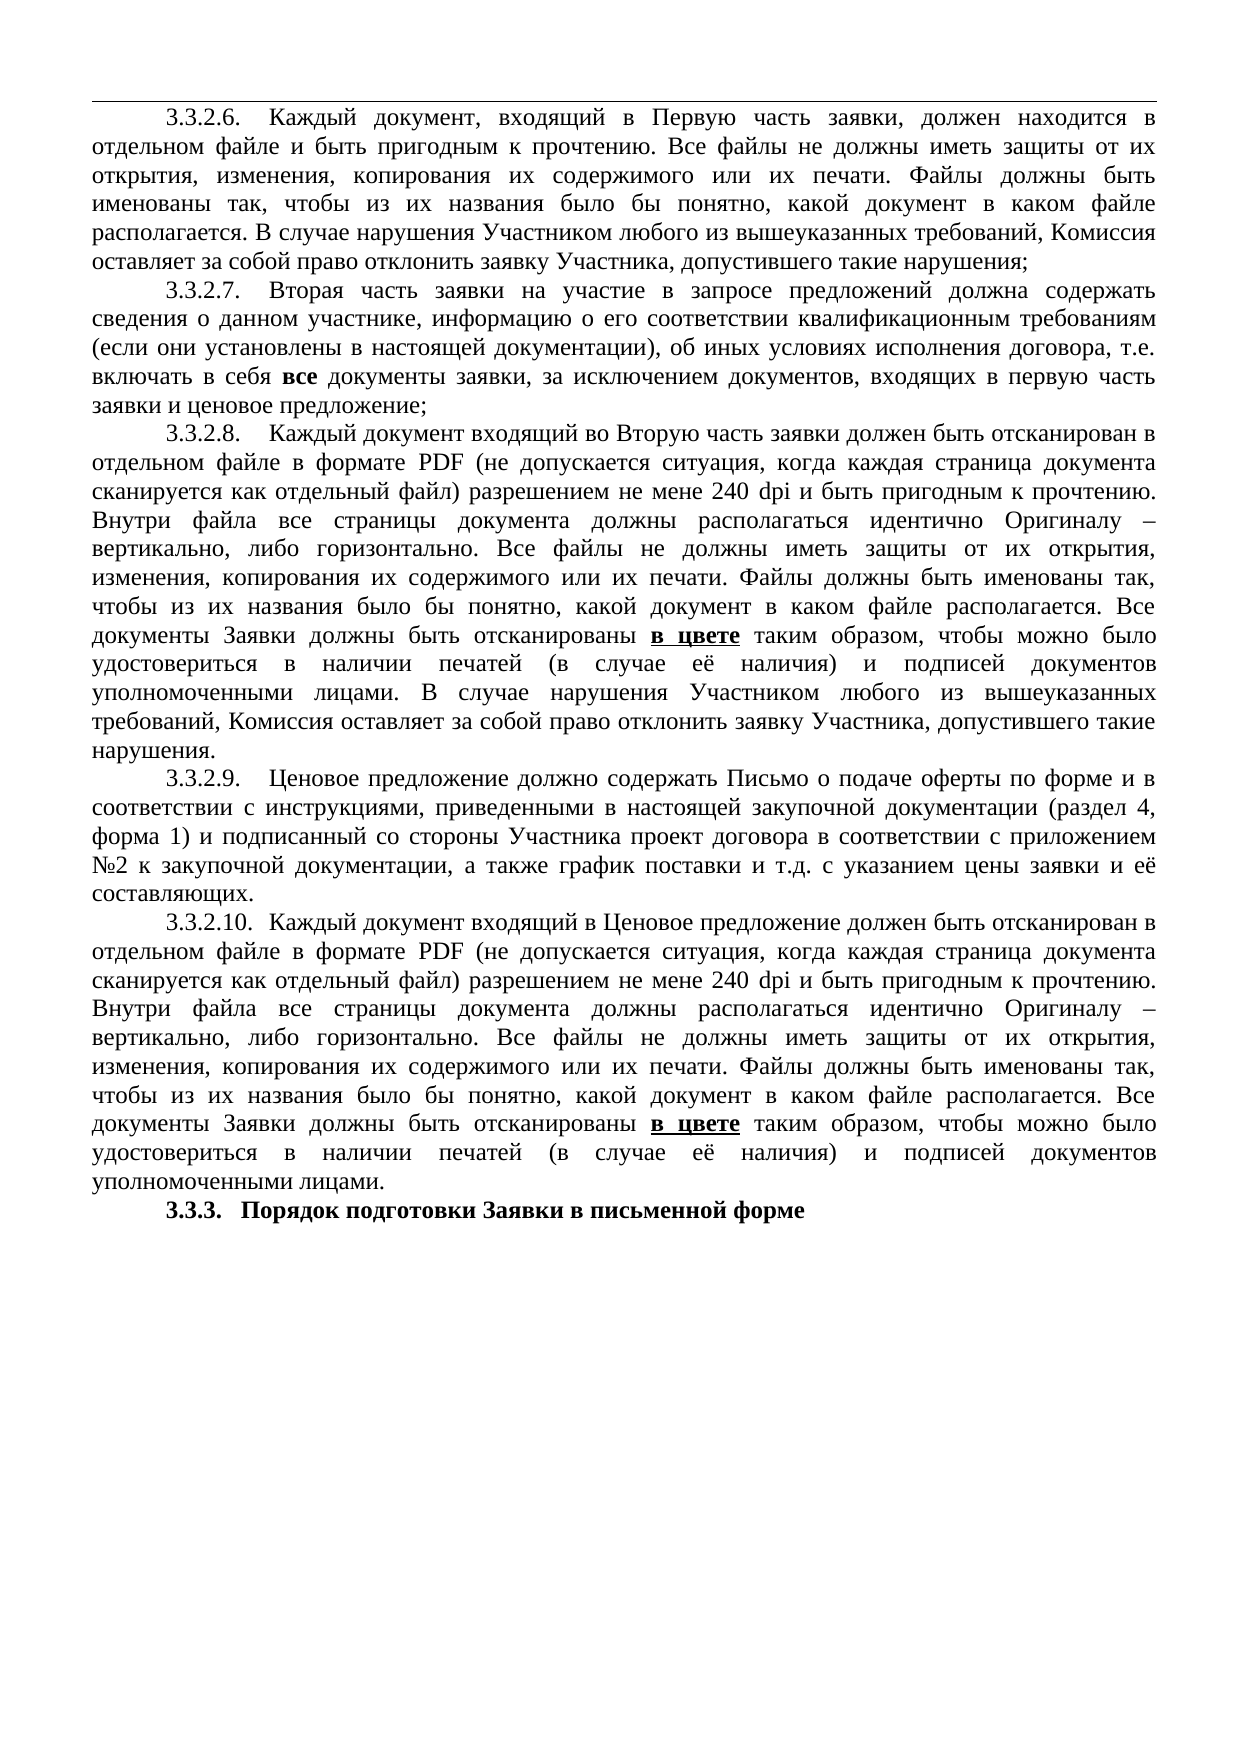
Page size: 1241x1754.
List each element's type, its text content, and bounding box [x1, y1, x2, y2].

list Вторая часть заявки на участие в запросе предложений должна содержать сведения о данном участнике, информацию о его соответствии квалификационным требованиям (если они установлены в настоящей документации), об иных условиях исполнения договора, т.е. включать в себя все документы заявки, за исключением документов, входящих в первую часть заявки и ценовое предложение; [92, 275, 1157, 418]
list Ценовое предложение должно содержать Письмо о подаче оферты по форме и в соответствии с инструкциями, приведенными в настоящей закупочной документации (раздел 4, форма 1) и подписанный со стороны Участника проект договора в соответствии с приложением №2 к закупочной документации, а также график поставки и т.д. с указанием цены заявки и её составляющих. [92, 763, 1157, 907]
list Каждый документ входящий во Вторую часть заявки должен быть отсканирован в отдельном файле в формате PDF (не допускается ситуация, когда каждая страница документа сканируется как отдельный файл) разрешением не мене 240 dpi и быть пригодным к прочтению. Внутри файла все страницы документа должны располагаться идентично Оригиналу – вертикально, либо горизонтально. Все файлы не должны иметь защиты от их открытия, изменения, копирования их содержимого или их печати. Файлы должны быть именованы так, чтобы из их названия было бы понятно, какой документ в каком файле располагается. Все документы Заявки должны быть отсканированы в цвете таким образом, чтобы можно было удостовериться в наличии печатей (в случае её наличия) и подписей документов уполномоченными лицами. В случае нарушения Участником любого из вышеуказанных требований, Комиссия оставляет за собой право отклонить заявку Участника, допустившего такие нарушения. [92, 418, 1157, 763]
list Каждый документ, входящий в Первую часть заявки, должен находится в отдельном файле и быть пригодным к прочтению. Все файлы не должны иметь защиты от их открытия, изменения, копирования их содержимого или их печати. Файлы должны быть именованы так, чтобы из их названия было бы понятно, какой документ в каком файле располагается. В случае нарушения Участником любого из вышеуказанных требований, Комиссия оставляет за собой право отклонить заявку Участника, допустившего такие нарушения; [92, 102, 1157, 275]
subtitle Порядок подготовки Заявки в письменной форме [166, 1195, 1157, 1223]
list Каждый документ входящий в Ценовое предложение должен быть отсканирован в отдельном файле в формате PDF (не допускается ситуация, когда каждая страница документа сканируется как отдельный файл) разрешением не мене 240 dpi и быть пригодным к прочтению. Внутри файла все страницы документа должны располагаться идентично Оригиналу – вертикально, либо горизонтально. Все файлы не должны иметь защиты от их открытия, изменения, копирования их содержимого или их печати. Файлы должны быть именованы так, чтобы из их названия было бы понятно, какой документ в каком файле располагается. Все документы Заявки должны быть отсканированы в цвете таким образом, чтобы можно было удостовериться в наличии печатей (в случае её наличия) и подписей документов уполномоченными лицами. [92, 907, 1157, 1195]
